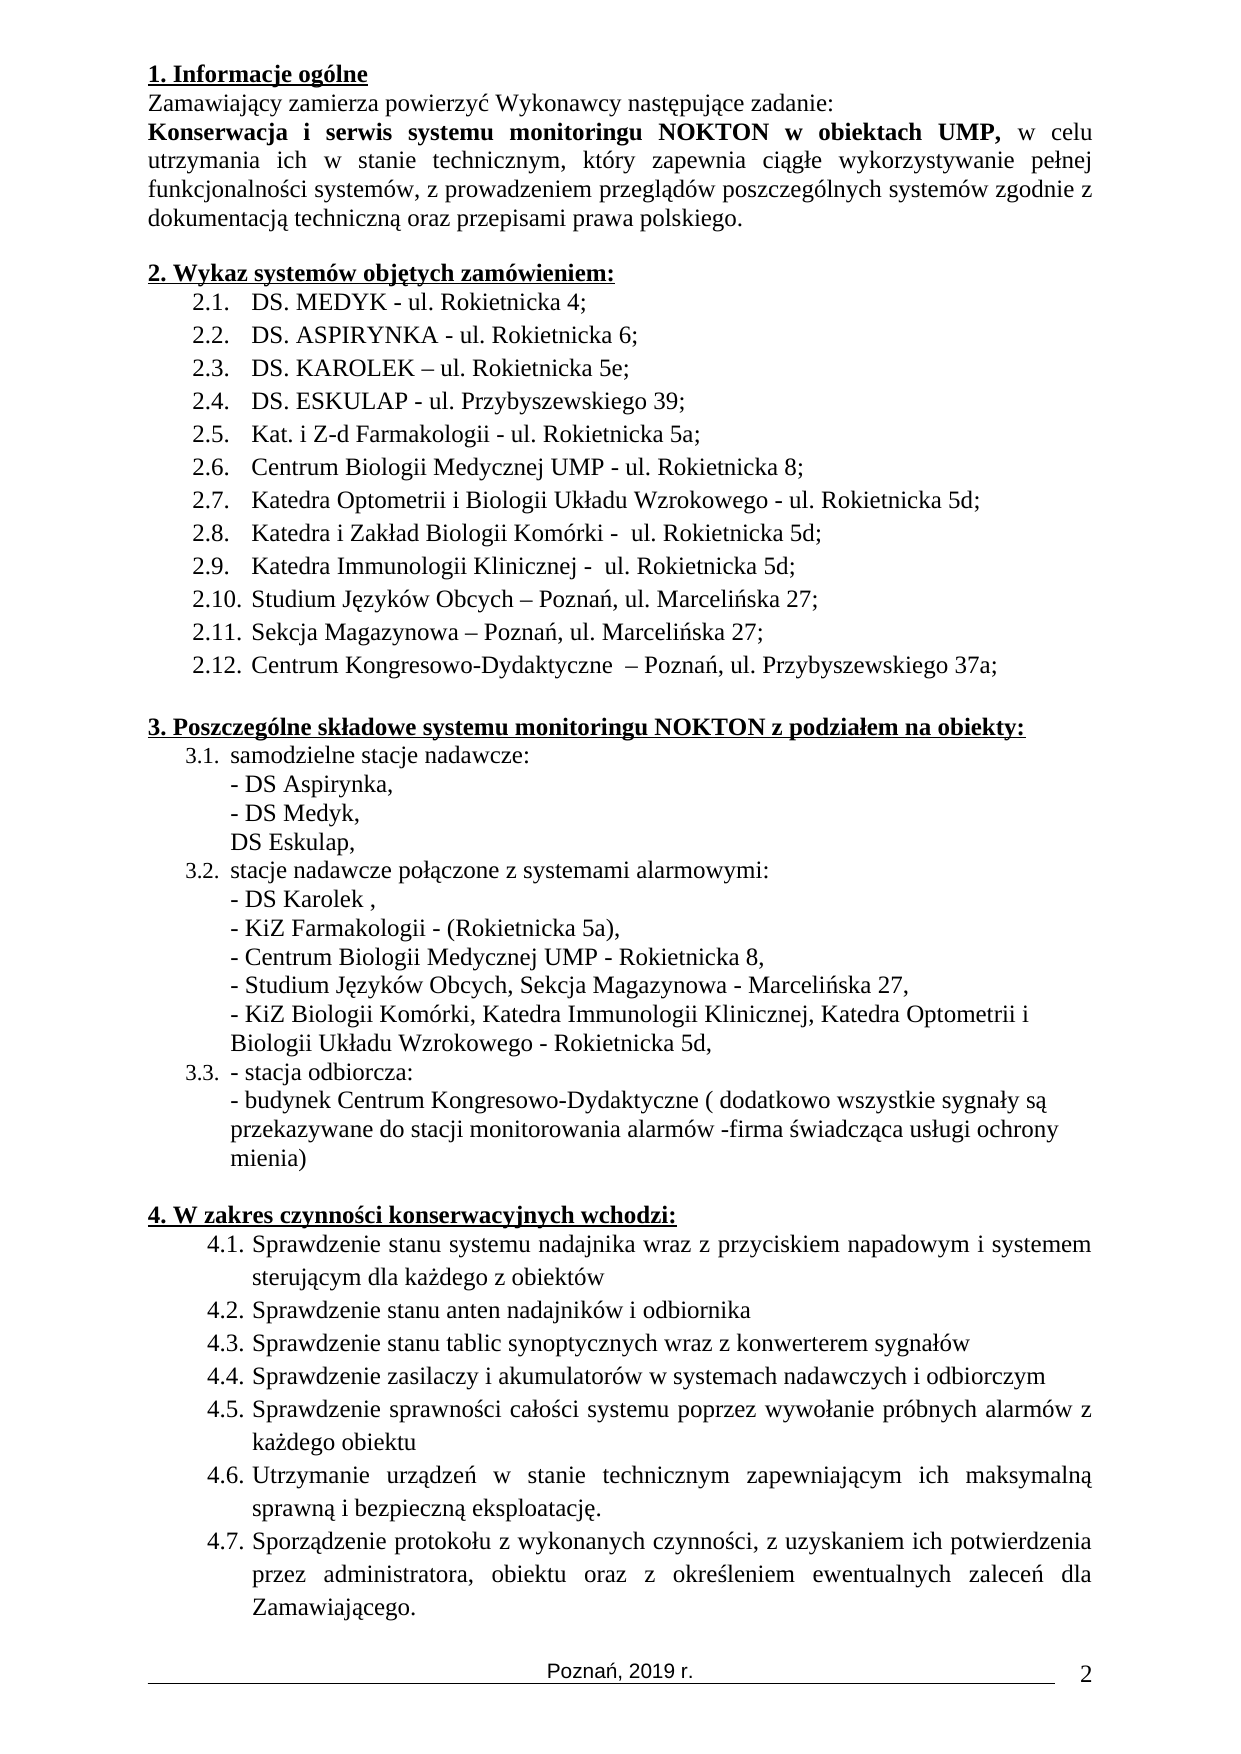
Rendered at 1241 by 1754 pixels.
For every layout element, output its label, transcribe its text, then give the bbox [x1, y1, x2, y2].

list Sporządzenie protokołu z wykonanych czynności, z uzyskaniem ich potwierdzenia przez administratora, obiektu oraz z określeniem ewentualnych zaleceń dla Zamawiającego. [207, 1526, 1092, 1621]
list Sekcja Magazynowa – Poznań, ul. Marcelińska 27; [192, 617, 1092, 646]
list Centrum Kongresowo-Dydaktyczne – Poznań, ul. Przybyszewskiego 37a; [192, 650, 1092, 679]
list Utrzymanie urządzeń w stanie technicznym zapewniającym ich maksymalną sprawną i bezpieczną eksploatację. [207, 1460, 1092, 1522]
text Konserwacja i serwis systemu monitoringu NOKTON w obiektach UMP, w celu utrzymania ich w stanie technicznym, który zapewnia ciągłe wykorzystywanie pełnej funkcjonalności systemów, z prowadzeniem przeglądów poszczególnych systemów zgodnie z dokumentacją techniczną oraz przepisami prawa polskiego. [148, 117, 1092, 232]
text - Studium Języków Obcych, Sekcja Magazynowa - Marcelińska 27, [156, 970, 1092, 999]
list Sprawdzenie stanu systemu nadajnika wraz z przyciskiem napadowym i systemem sterującym dla każdego z obiektów [207, 1229, 1092, 1291]
list Sprawdzenie sprawności całości systemu poprzez wywołanie próbnych alarmów z każdego obiektu [207, 1394, 1092, 1456]
list DS. KAROLEK – ul. Rokietnicka 5e; [192, 353, 1092, 381]
list Studium Języków Obcych – Poznań, ul. Marcelińska 27; [192, 584, 1092, 613]
text 2. Wykaz systemów objętych zamówieniem: [148, 258, 1092, 287]
list DS. MEDYK - ul. Rokietnicka 4; [192, 287, 1092, 315]
text 1. Informacje ogólne [148, 59, 1092, 88]
list - stacja odbiorcza: [185, 1057, 1092, 1085]
list Katedra i Zakład Biologii Komórki - ul. Rokietnicka 5d; [192, 518, 1092, 547]
list - DS Medyk, [230, 798, 1092, 827]
text Zamawiający zamierza powierzyć Wykonawcy następujące zadanie: [148, 88, 1092, 117]
list Sprawdzenie stanu anten nadajników i odbiornika [207, 1295, 1092, 1324]
list Sprawdzenie stanu tablic synoptycznych wraz z konwerterem sygnałów [207, 1328, 1092, 1357]
text - KiZ Biologii Komórki, Katedra Immunologii Klinicznej, Katedra Optometrii i Biologii Układu Wzrokowego - Rokietnicka 5d, [230, 999, 1092, 1057]
list DS. ASPIRYNKA - ul. Rokietnicka 6; [192, 320, 1092, 348]
list Katedra Immunologii Klinicznej - ul. Rokietnicka 5d; [192, 551, 1092, 579]
text 3. Poszczególne składowe systemu monitoringu NOKTON z podziałem na obiekty: [148, 712, 1092, 740]
list samodzielne stacje nadawcze: [185, 740, 1092, 769]
list DS Eskulap, [230, 827, 1092, 855]
list DS. ESKULAP - ul. Przybyszewskiego 39; [192, 386, 1092, 414]
list stacje nadawcze połączone z systemami alarmowymi: - DS Karolek , - KiZ Farmakologii - (Rokietnicka 5a), - Centrum Biologii Medycznej UMP - Rokietnicka 8, [185, 855, 1092, 970]
list Sprawdzenie zasilaczy i akumulatorów w systemach nadawczych i odbiorczym [207, 1361, 1092, 1390]
text 4. W zakres czynności konserwacyjnych wchodzi: [148, 1200, 1092, 1229]
list - budynek Centrum Kongresowo-Dydaktyczne ( dodatkowo wszystkie sygnały są przekazywane do stacji monitorowania alarmów -firma świadcząca usługi ochrony mienia) [307, 1085, 1092, 1172]
list - DS Aspirynka, [230, 769, 1092, 798]
list Kat. i Z-d Farmakologii - ul. Rokietnicka 5a; [192, 419, 1092, 447]
list - budynek Centrum Kongresowo-Dydaktyczne ( dodatkowo wszystkie sygnały są przekazywane do stacji monitorowania alarmów -firma świadcząca usługi ochrony mienia) [230, 1085, 1020, 1114]
list Katedra Optometrii i Biologii Układu Wzrokowego - ul. Rokietnicka 5d; [192, 485, 1092, 513]
list Centrum Biologii Medycznej UMP - ul. Rokietnicka 8; [192, 452, 1092, 481]
